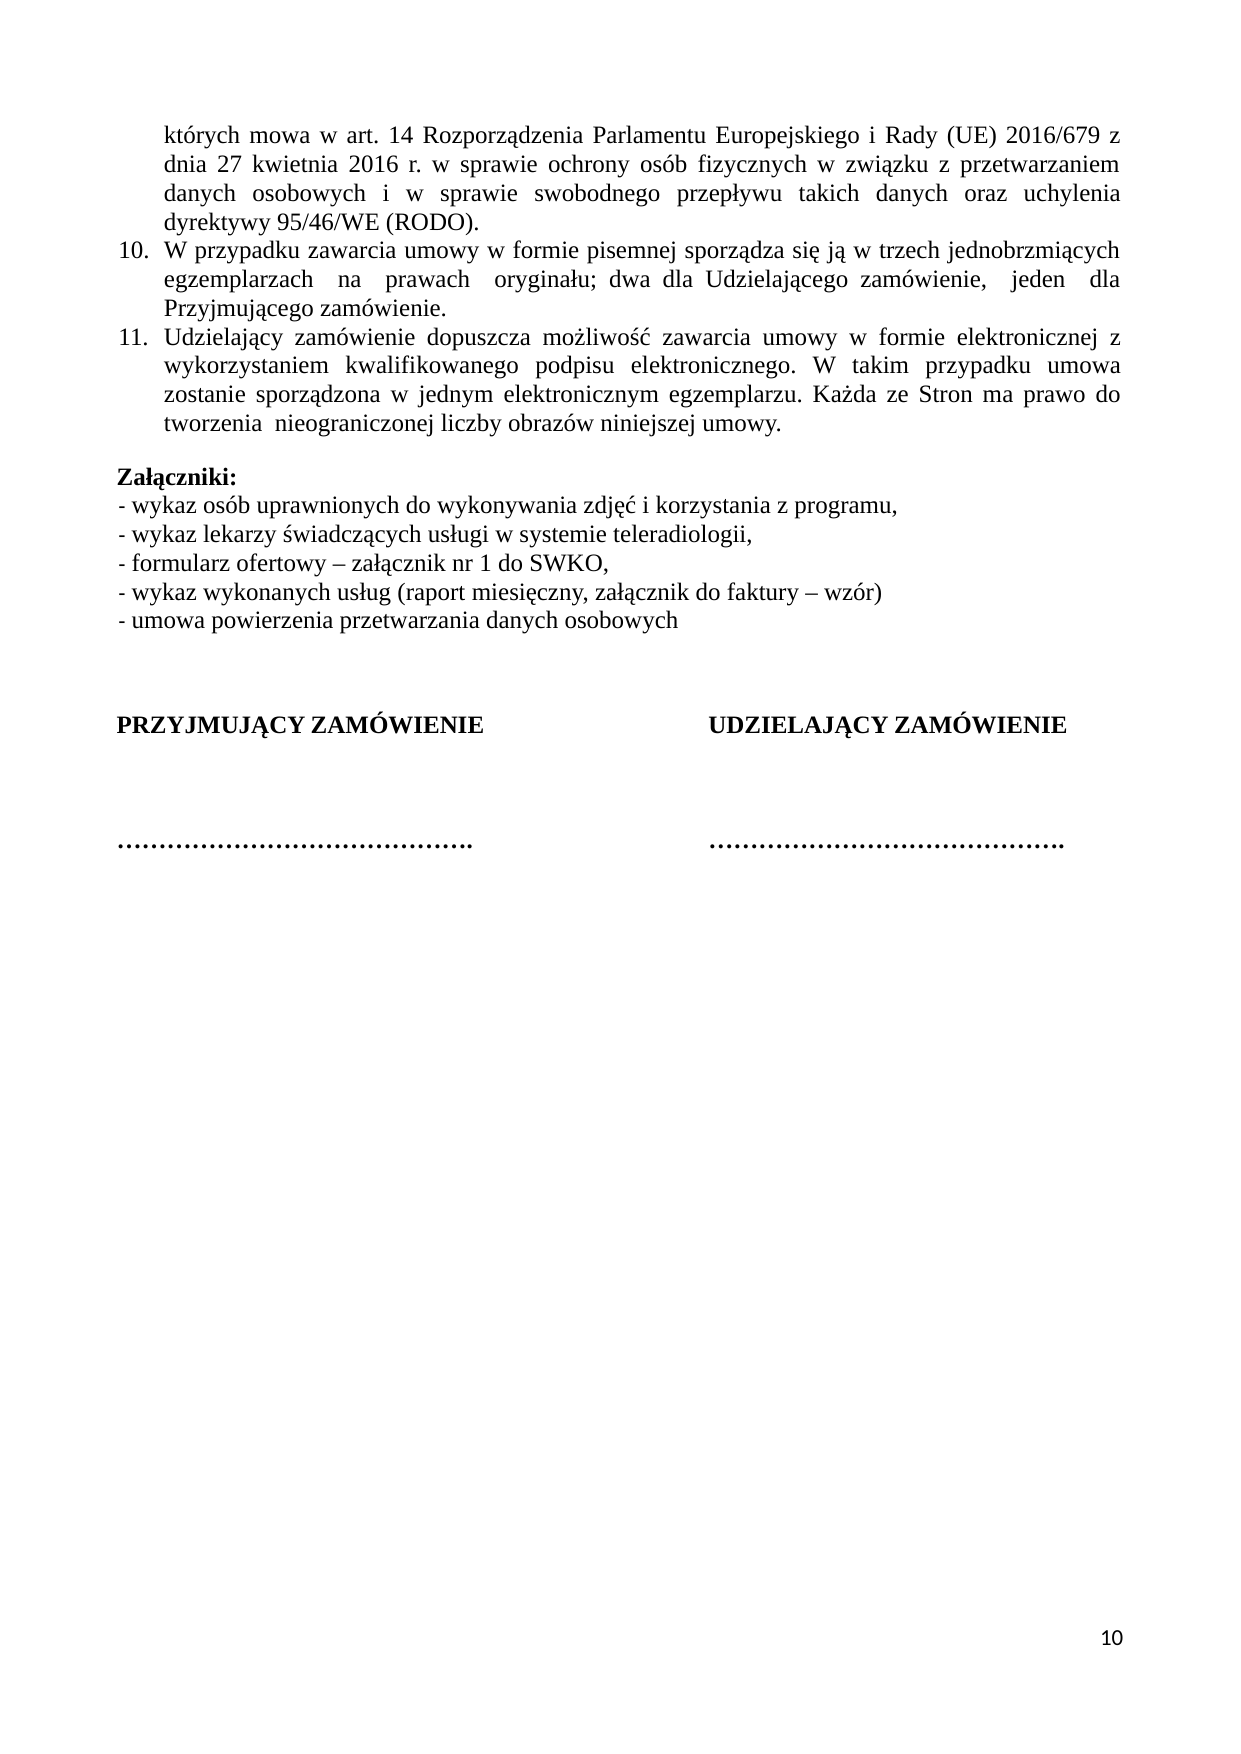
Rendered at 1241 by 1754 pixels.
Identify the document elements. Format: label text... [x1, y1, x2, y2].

list formularz ofertowy – załącznik nr 1 do SWKO, [118, 548, 1121, 577]
list wykaz wykonanych usług (raport miesięczny, załącznik do faktury – wzór) [118, 577, 1121, 606]
list wykaz osób uprawnionych do wykonywania zdjęć i korzystania z programu, [118, 491, 1121, 519]
list Udzielający zamówienie dopuszcza możliwość zawarcia umowy w formie elektronicznej z wykorzystaniem kwalifikowanego podpisu elektronicznego. W takim przypadku umowa zostanie sporządzona w jednym elektronicznym egzemplarzu. Każda ze Stron ma prawo do tworzenia nieograniczonej liczby obrazów niniejszej umowy. [118, 322, 1121, 437]
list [118, 120, 1121, 235]
list wykaz lekarzy świadczących usługi w systemie teleradiologii, [118, 519, 1121, 548]
text Załączniki: [118, 462, 1123, 491]
list umowa powierzenia przetwarzania danych osobowych [118, 606, 1121, 634]
list W przypadku zawarcia umowy w formie pisemnej sporządza się ją w trzech jednobrzmiących egzemplarzach na prawach oryginału; dwa dla Udzielającego zamówienie, jeden dla Przyjmującego zamówienie. [118, 235, 1121, 322]
text PRZYJMUJĄCY ZAMÓWIENIE UDZIELAJĄCY ZAMÓWIENIE [118, 710, 1123, 739]
text ……………………………………. ……………………………………. [118, 825, 1123, 854]
